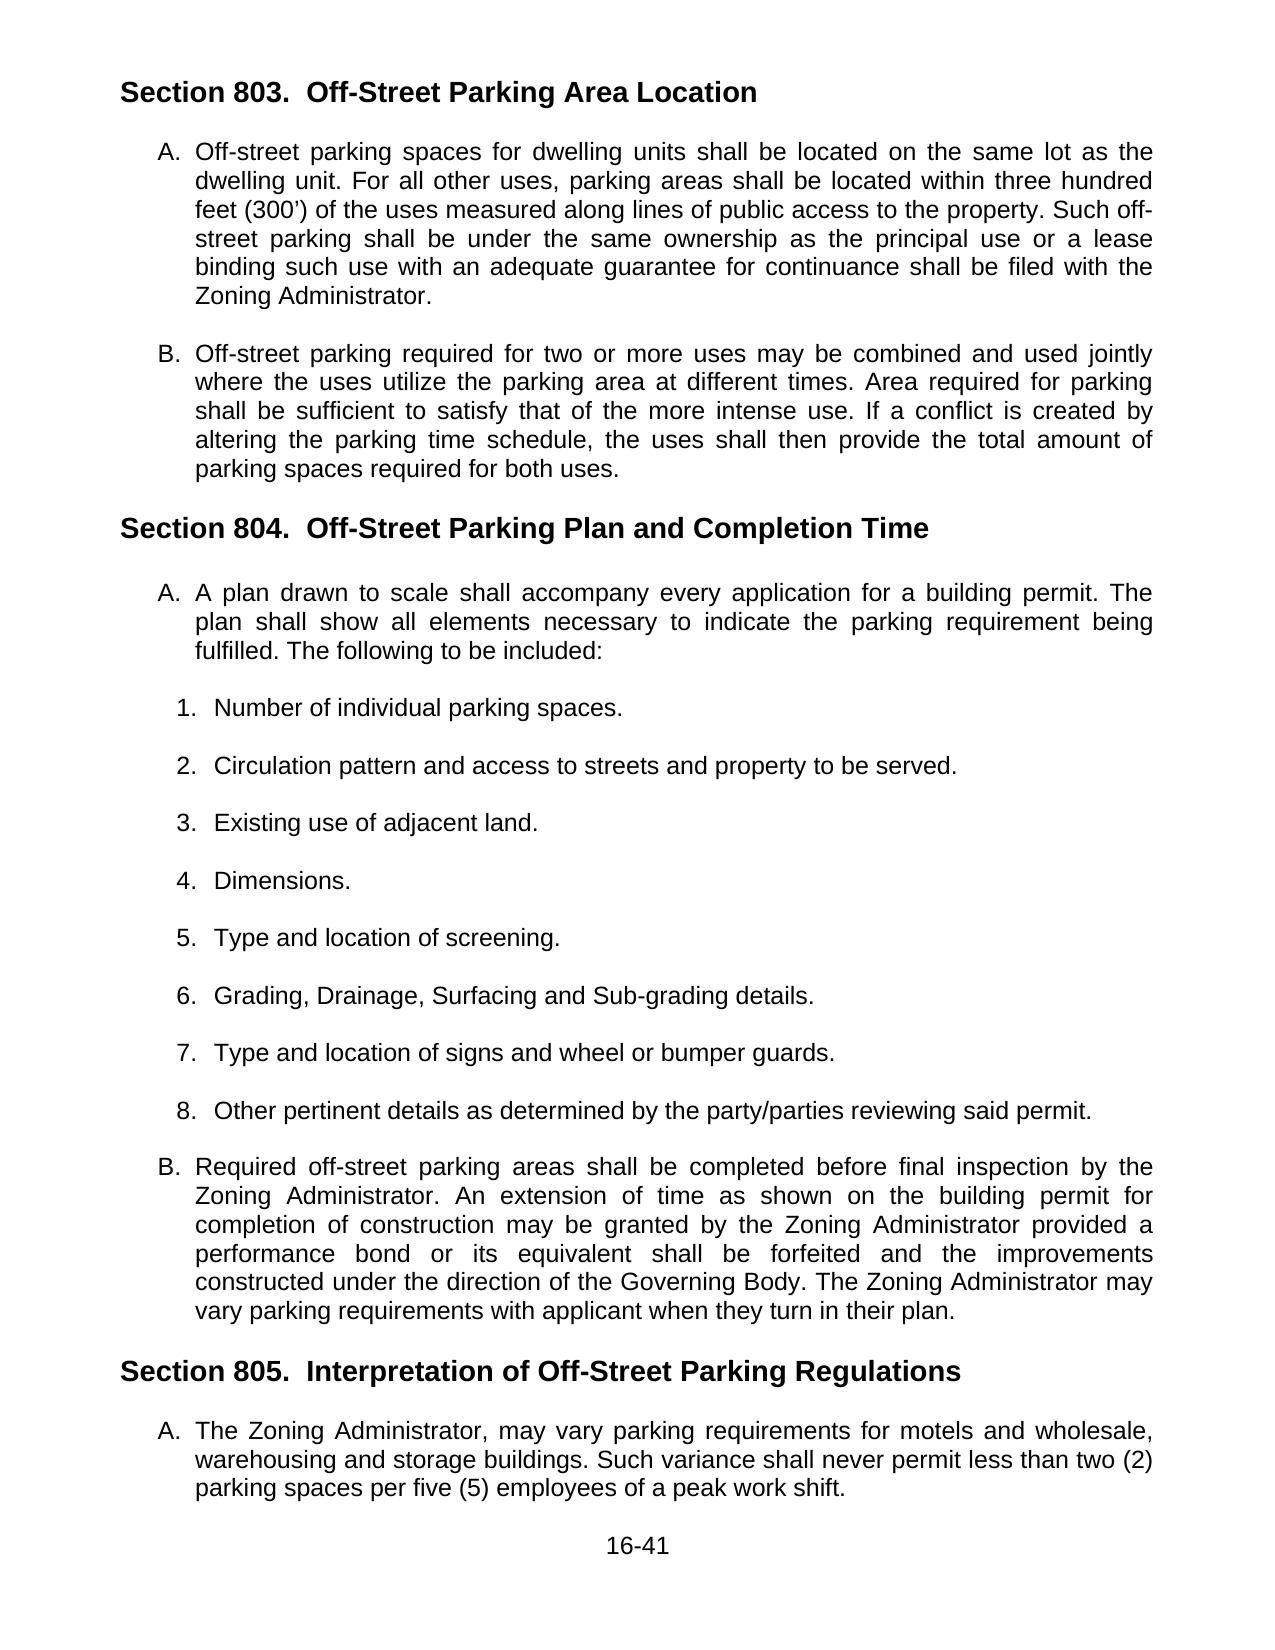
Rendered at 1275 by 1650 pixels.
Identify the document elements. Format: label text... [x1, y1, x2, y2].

list Other pertinent details as determined by the party/parties reviewing said permit. [176, 1096, 1155, 1124]
list Grading, Drainage, Surfacing and Sub-grading details. [176, 981, 1155, 1009]
text 16-41 [120, 1531, 1155, 1560]
list Type and location of screening. [176, 923, 1155, 952]
text Section 805. Interpretation of Off-Street Parking Regulations [120, 1354, 1155, 1387]
list Off-street parking required for two or more uses may be combined and used jointly where the uses utilize the parking area at different times. Area required for parking shall be sufficient to satisfy that of the more intense use. If a conflict is created by altering the parking time schedule, the uses shall then provide the total amount of parking spaces required for both uses. [157, 338, 1155, 482]
list Existing use of adjacent land. [176, 808, 1155, 837]
list Number of individual parking spaces. [176, 693, 1155, 722]
list Type and location of signs and wheel or bumper guards. [176, 1038, 1155, 1067]
list Circulation pattern and access to streets and property to be served. [176, 751, 1155, 779]
list Required off-street parking areas shall be completed before final inspection by the Zoning Administrator. An extension of time as shown on the building permit for completion of construction may be granted by the Zoning Administrator provided a performance bond or its equivalent shall be forfeited and the improvements constructed under the direction of the Governing Body. The Zoning Administrator may vary parking requirements with applicant when they turn in their plan. [157, 1152, 1155, 1325]
list A plan drawn to scale shall accompany every application for a building permit. The plan shall show all elements necessary to indicate the parking requirement being fulfilled. The following to be included: [157, 578, 1155, 664]
list Off-street parking spaces for dwelling units shall be located on the same lot as the dwelling unit. For all other uses, parking areas shall be located within three hundred feet (300’) of the uses measured along lines of public access to the property. Such off-street parking shall be under the same ownership as the principal use or a lease binding such use with an adequate guarantee for continuance shall be filed with the Zoning Administrator. [157, 137, 1155, 310]
list Dimensions. [176, 866, 1155, 894]
text Section 804. Off-Street Parking Plan and Completion Time [120, 511, 1155, 544]
text Section 803. Off-Street Parking Area Location [120, 75, 1155, 108]
list The Zoning Administrator, may vary parking requirements for motels and wholesale, warehousing and storage buildings. Such variance shall never permit less than two (2) parking spaces per five (5) employees of a peak work shift. [157, 1416, 1155, 1502]
